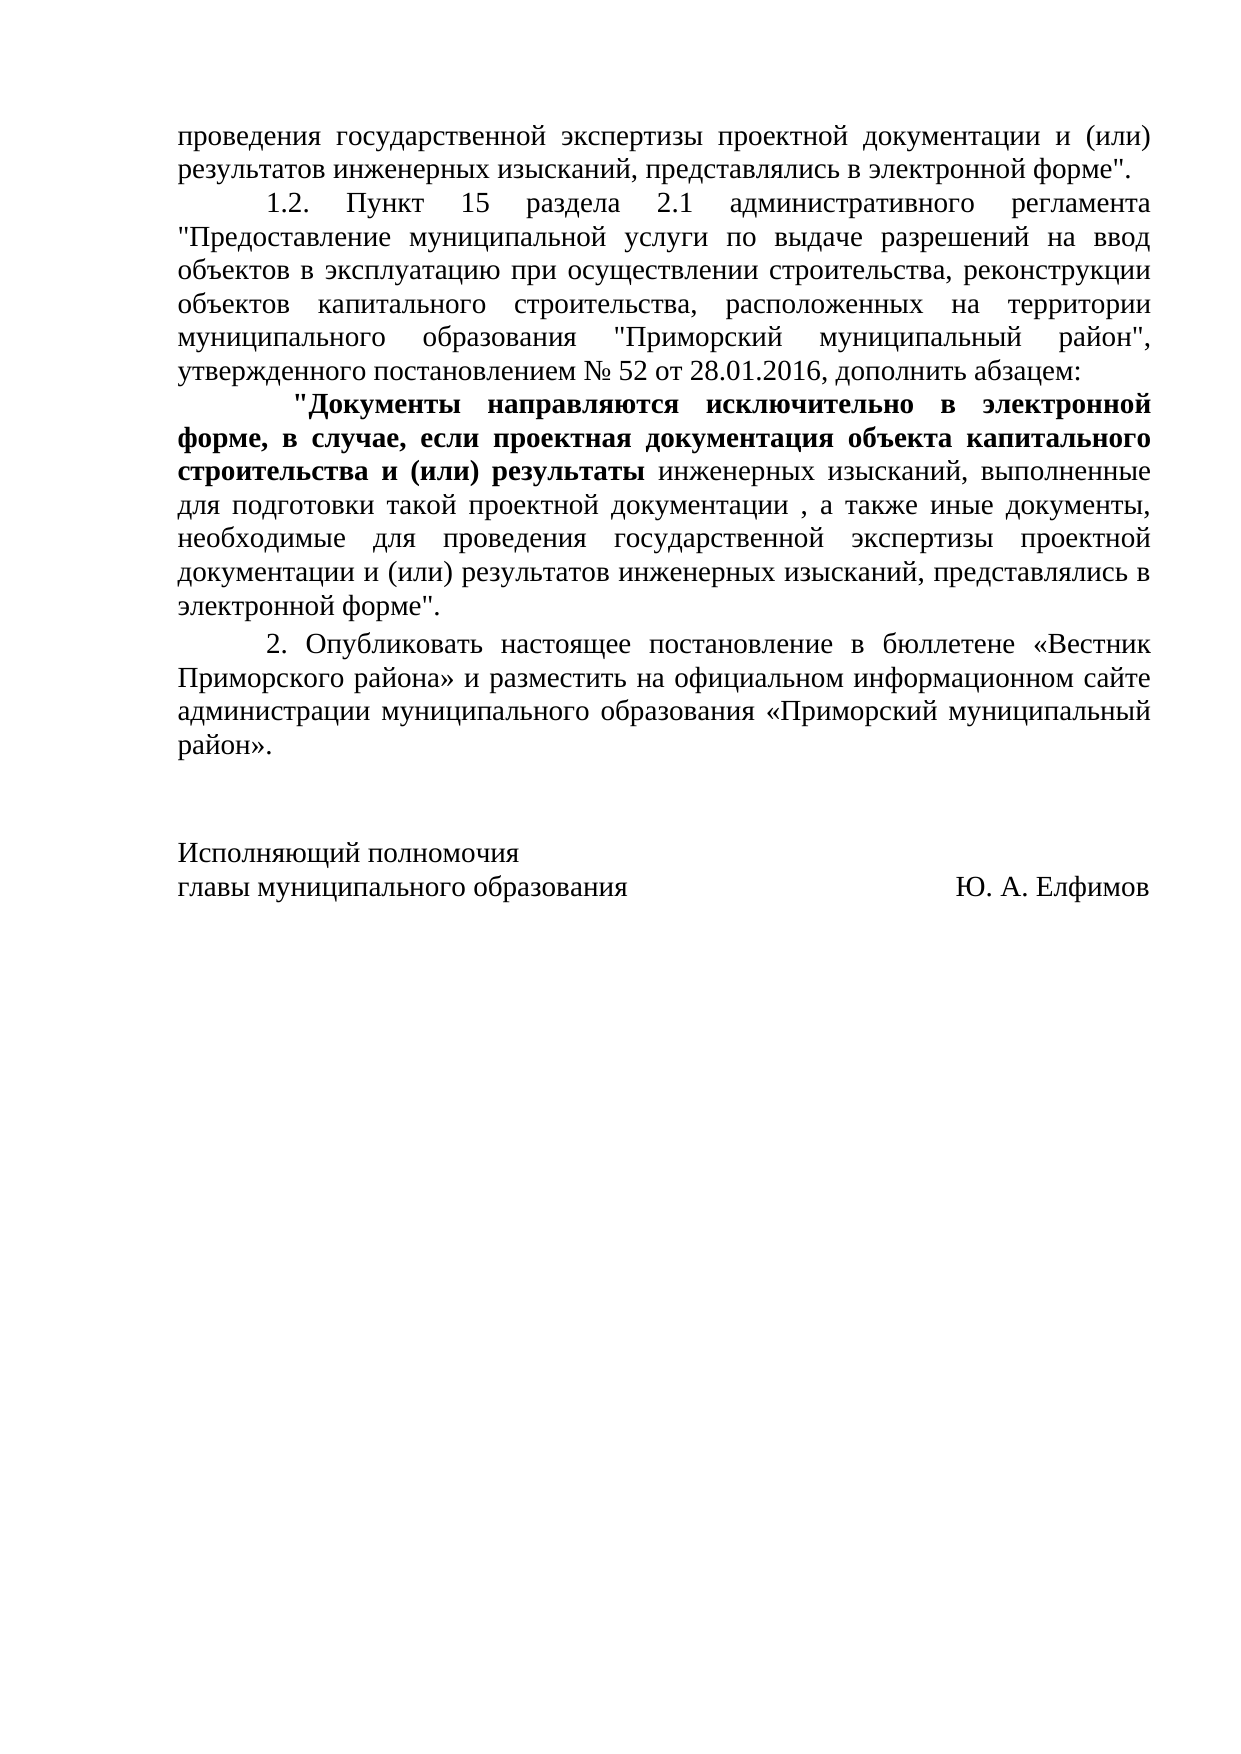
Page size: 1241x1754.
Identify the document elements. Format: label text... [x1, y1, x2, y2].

text 1.2. Пункт 15 раздела 2.1 административного регламента "Предоставление муниципальной услуги по выдаче разрешений на ввод объектов в эксплуатацию при осуществлении строительства, реконструкции объектов капитального строительства, расположенных на территории муниципального образования "Приморский муниципальный район", утвержденного постановлением № 52 от 28.01.2016, дополнить абзацем: [177, 185, 1152, 386]
text "Документы направляются исключительно в электронной форме, в случае, если проектная документация объекта капитального строительства и (или) результаты инженерных изысканий, выполненные для подготовки такой проектной документации , а также иные документы, необходимые для проведения государственной экспертизы проектной документации и (или) результатов инженерных изысканий, представлялись в электронной форме". [177, 386, 1152, 621]
text Исполняющий полномочия [177, 835, 1152, 869]
text главы муниципального образования Ю. А. Елфимов [177, 869, 1152, 902]
text 2. Опубликовать настоящее постановление в бюллетене «Вестник Приморского района» и разместить на официальном информационном сайте администрации муниципального образования «Приморский муниципальный район». [177, 626, 1152, 760]
text проведения государственной экспертизы проектной документации и (или) результатов инженерных изысканий, представлялись в электронной форме". [177, 118, 1152, 185]
